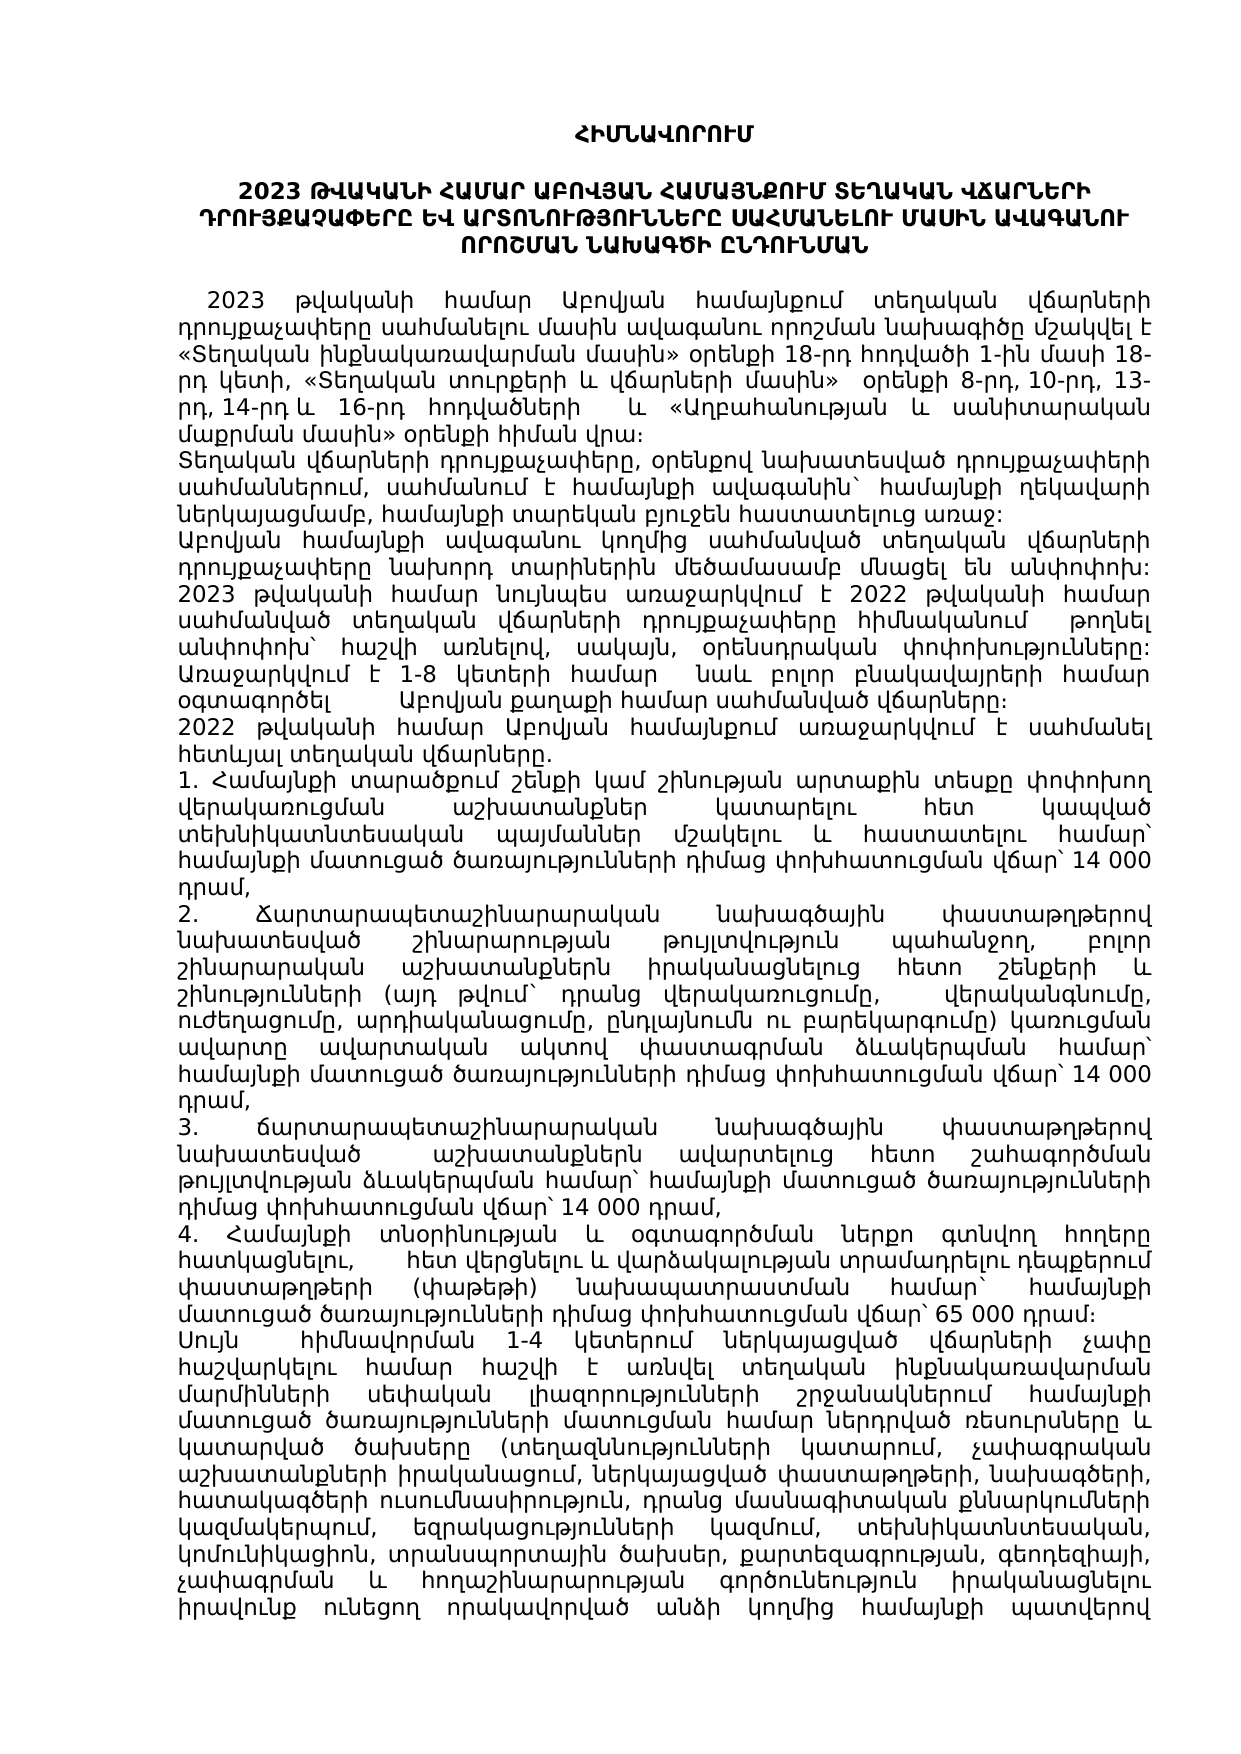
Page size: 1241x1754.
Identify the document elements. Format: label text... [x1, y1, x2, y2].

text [177, 288, 1152, 1621]
text ՀԻՄՆԱՎՈՐՈՒՄ [177, 118, 1152, 149]
text 2023 ԹՎԱԿԱՆԻ ՀԱՄԱՐ ԱԲՈՎՅԱՆ ՀԱՄԱՅՆՔՈՒՄ ՏԵՂԱԿԱՆ ՎՃԱՐՆԵՐԻ ԴՐՈՒՅՔԱՉԱՓԵՐԸ ԵՎ ԱՐՏՈՆՈՒԹՅՈՒՆՆԵՐԸ ՍԱՀՄԱՆԵԼՈՒ ՄԱՍԻՆ ԱՎԱԳԱՆՈՒ ՈՐՈՇՄԱՆ ՆԱԽԱԳԾԻ ԸՆԴՈՒՆՄԱՆ [177, 178, 1152, 258]
